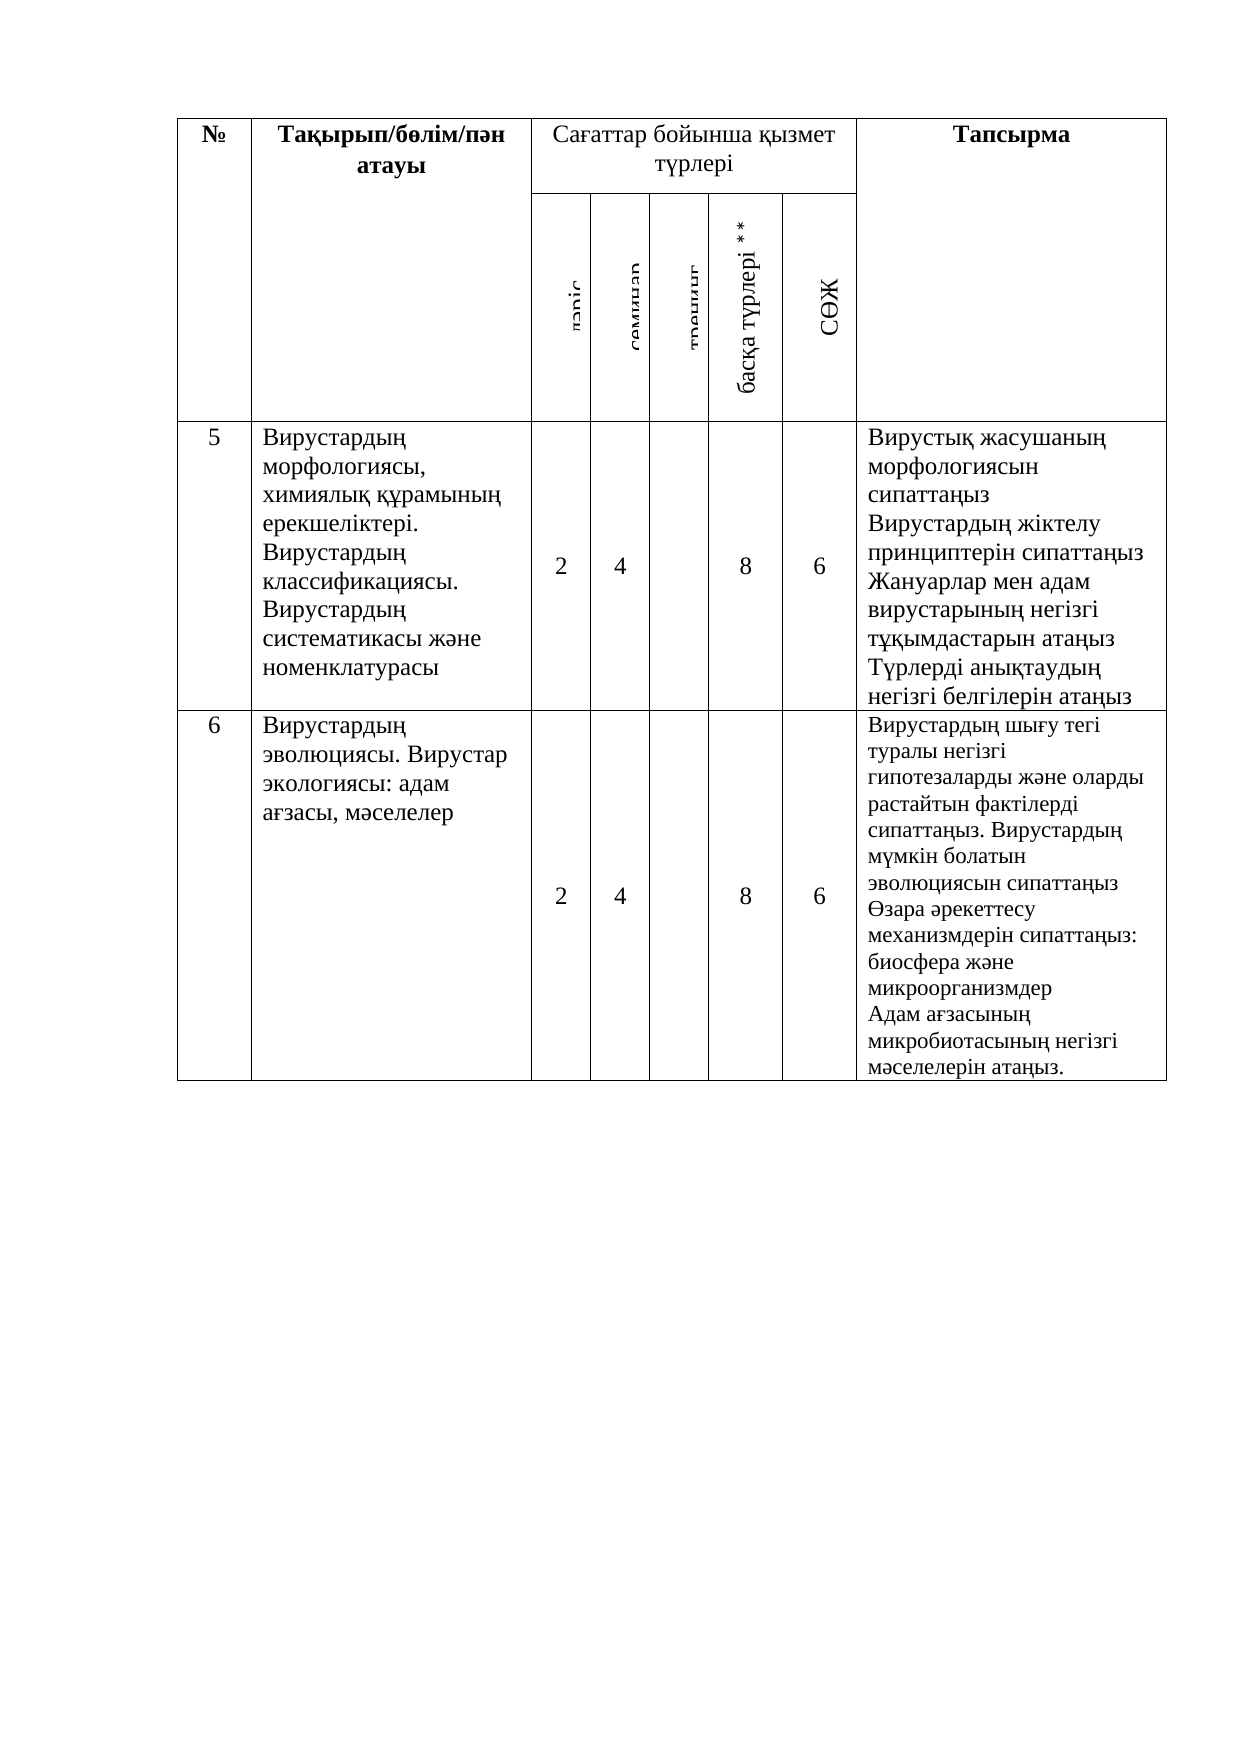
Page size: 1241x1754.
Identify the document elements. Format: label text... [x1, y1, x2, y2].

table_cell Вирустардың шығу тегі туралы негізгі гипотезаларды және оларды растайтын фактілерді сипаттаңыз. Вирустардың мүмкін болатын эволюциясын сипаттаңыз Өзара әрекеттесу механизмдерін сипаттаңыз: биосфера және микроорганизмдер Адам ағзасының микробиотасының негізгі мәселелерін атаңыз. [857, 711, 1166, 1079]
table_cell Вирустық жасушаның морфологиясын сипаттаңыз Вирустардың жіктелу принциптерін сипаттаңыз Жануарлар мен адам вирустарының негізгі тұқымдастарын атаңыз Түрлерді анықтаудың негізгі белгілерін атаңыз [857, 422, 1166, 709]
table_cell 8 [709, 422, 782, 709]
table_cell 4 [591, 711, 649, 1079]
table_cell Вирустардың морфологиясы, химиялық құрамының ерекшеліктері. Вирустардың классификациясы. Вирустардың систематикасы және номенклатурасы [252, 422, 531, 709]
table_cell 2 [532, 711, 590, 1079]
table_cell [650, 422, 708, 709]
table_cell тренинг [650, 194, 708, 421]
table_cell 5 [178, 422, 251, 709]
table_cell 2 [532, 422, 590, 709]
table_header № [178, 119, 251, 421]
table_cell дәріс [532, 194, 590, 421]
table_cell басқа түрлері ** [709, 194, 782, 421]
table_cell [650, 711, 708, 1079]
table_cell СӨЖ [783, 194, 856, 421]
table_cell 6 [783, 711, 856, 1079]
table_cell 4 [591, 422, 649, 709]
table_cell семинар [591, 194, 649, 421]
table_header Тапсырма [857, 119, 1166, 421]
table_header Тақырып/бөлім/пән атауы [252, 119, 531, 421]
table_cell 6 [178, 711, 251, 1079]
table_cell Вирустардың эволюциясы. Вирустар экологиясы: адам ағзасы, мәселелер [252, 711, 531, 1079]
table_header Сағаттар бойынша қызмет түрлері [532, 119, 856, 193]
table_cell 6 [783, 422, 856, 709]
table_cell 8 [709, 711, 782, 1079]
